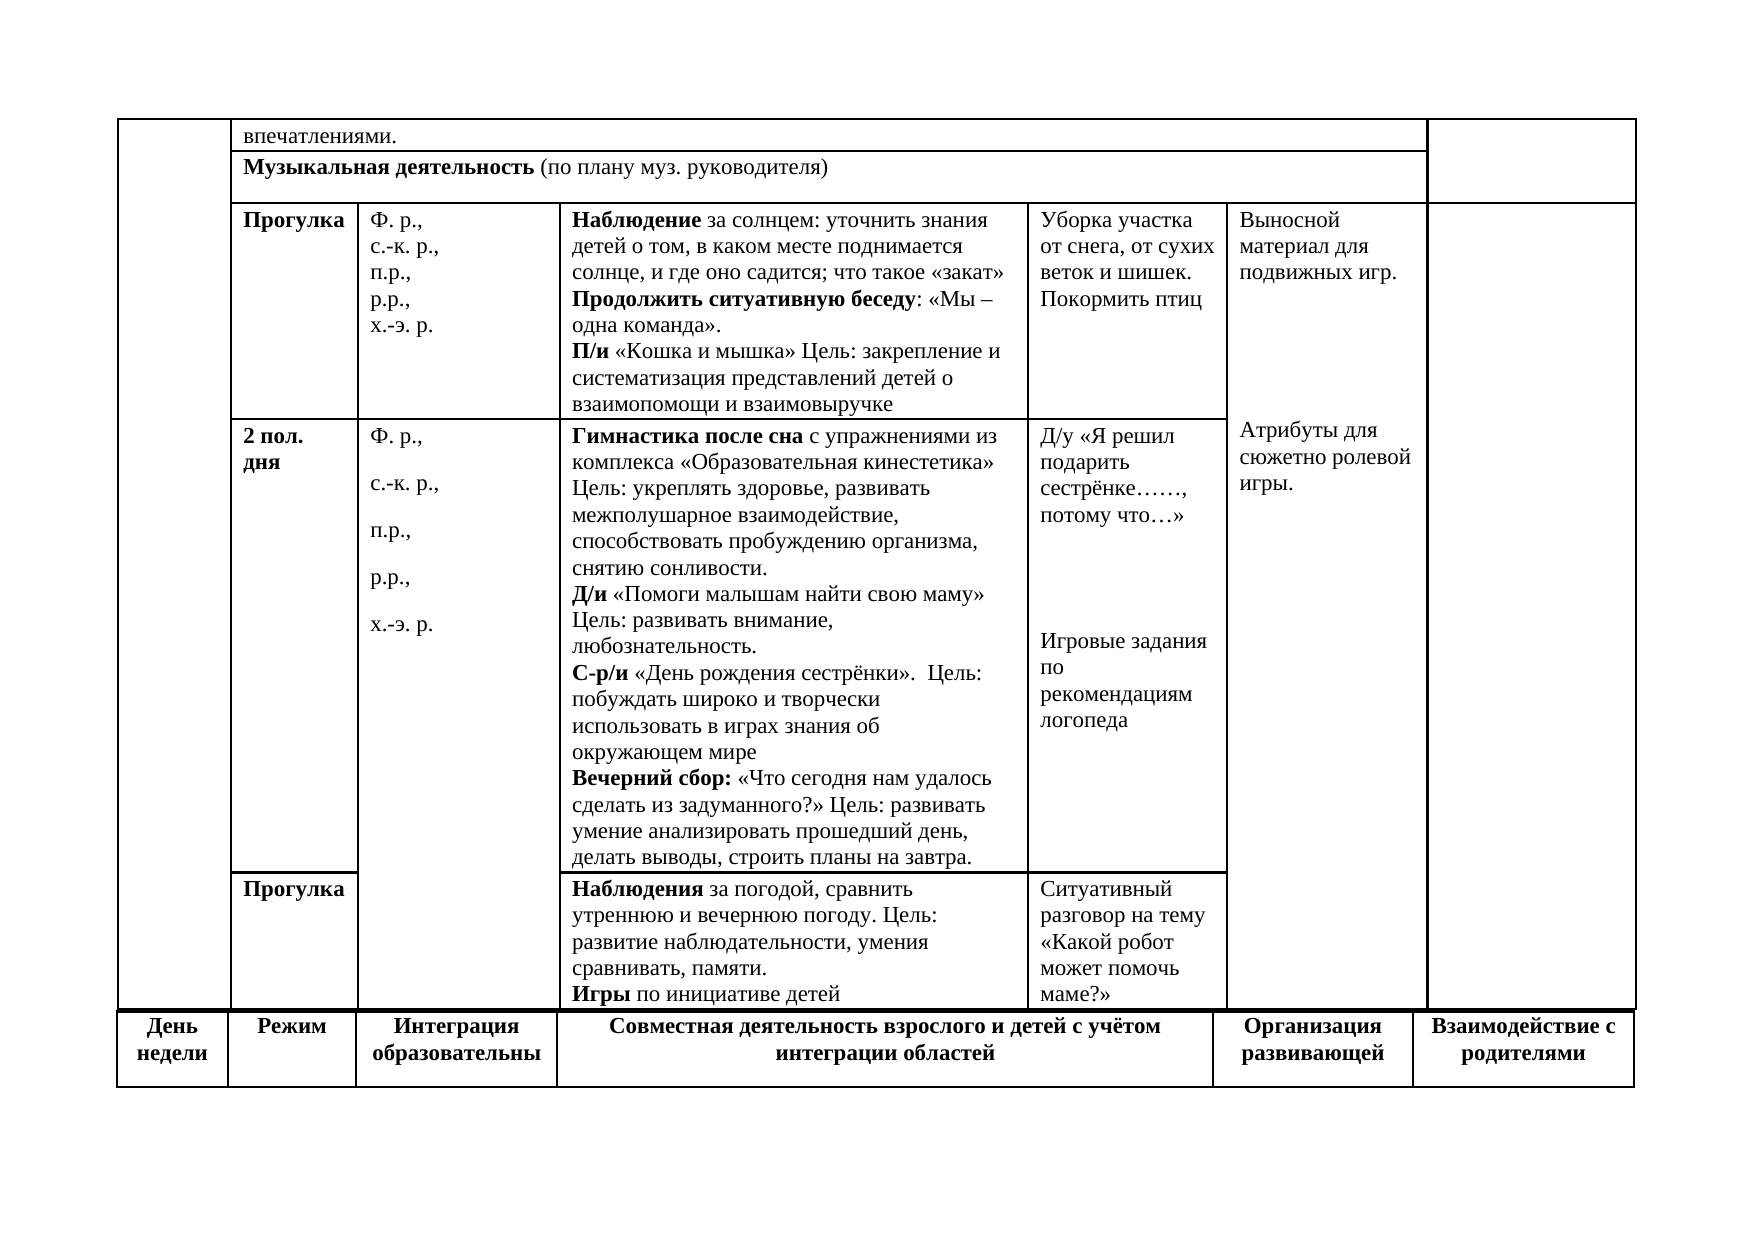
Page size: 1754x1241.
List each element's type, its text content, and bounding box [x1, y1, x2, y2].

table_cell Уборка участка от снега, от сухих веток и шишек. Покормить птиц [1029, 204, 1226, 418]
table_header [357, 1013, 556, 1086]
table_cell Наблюдение за солнцем: уточнить знания детей о том, в каком месте поднимается солнце, и где оно садится; что такое «закат» Продолжить ситуативную беседу: «Мы – одна команда». П/и «Кошка и мышка» Цель: закрепление и систематизация представлений детей о взаимопомощи и взаимовыручке [561, 204, 1027, 418]
table_header Режим [229, 1013, 355, 1086]
table_cell Д/у «Я решил подарить сестрёнке……, потому что…» Игровые задания по рекомендациям логопеда [1029, 420, 1226, 871]
table_cell 2 пол. дня [232, 420, 357, 871]
table_cell Прогулка [232, 874, 357, 1008]
table_cell Выносной материал для подвижных игр. Атрибуты для сюжетно ролевой игры. [1228, 204, 1426, 1008]
table_cell Прогулка [232, 204, 357, 418]
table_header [1414, 1013, 1633, 1086]
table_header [1214, 1013, 1412, 1086]
table_cell Ф. р., с.-к. р., п.р., р.р., х.-э. р. [359, 420, 559, 1008]
table_cell Музыкальная деятельность (по плану муз. руководителя) [232, 152, 1426, 202]
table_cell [232, 120, 1426, 150]
table_cell Наблюдения за погодой, сравнить утреннюю и вечернюю погоду. Цель: развитие наблюдательности, умения сравнивать, памяти. Игры по инициативе детей [561, 874, 1027, 1008]
table_cell Ситуативный разговор на тему «Какой робот может помочь маме?» [1029, 874, 1226, 1008]
table_header Совместная деятельность взрослого и детей с учётом интеграции областей [558, 1013, 1212, 1086]
table_cell [1429, 204, 1635, 1008]
table_cell Гимнастика после сна с упражнениями из комплекса «Образовательная кинестетика» Цель: укреплять здоровье, развивать межполушарное взаимодействие, способствовать пробуждению организма, снятию сонливости. Д/и «Помоги малышам найти свою маму» Цель: развивать внимание, любознательность. С-р/и «День рождения сестрёнки». Цель: побуждать широко и творчески использовать в играх знания об окружающем мире Вечерний сбор: «Что сегодня нам удалось сделать из задуманного?» Цель: развивать умение анализировать прошедший день, делать выводы, строить планы на завтра. [561, 420, 1027, 871]
table_header День недели [118, 1013, 227, 1086]
table_cell Ф. р., с.-к. р., п.р., р.р., х.-э. р. [359, 204, 559, 418]
